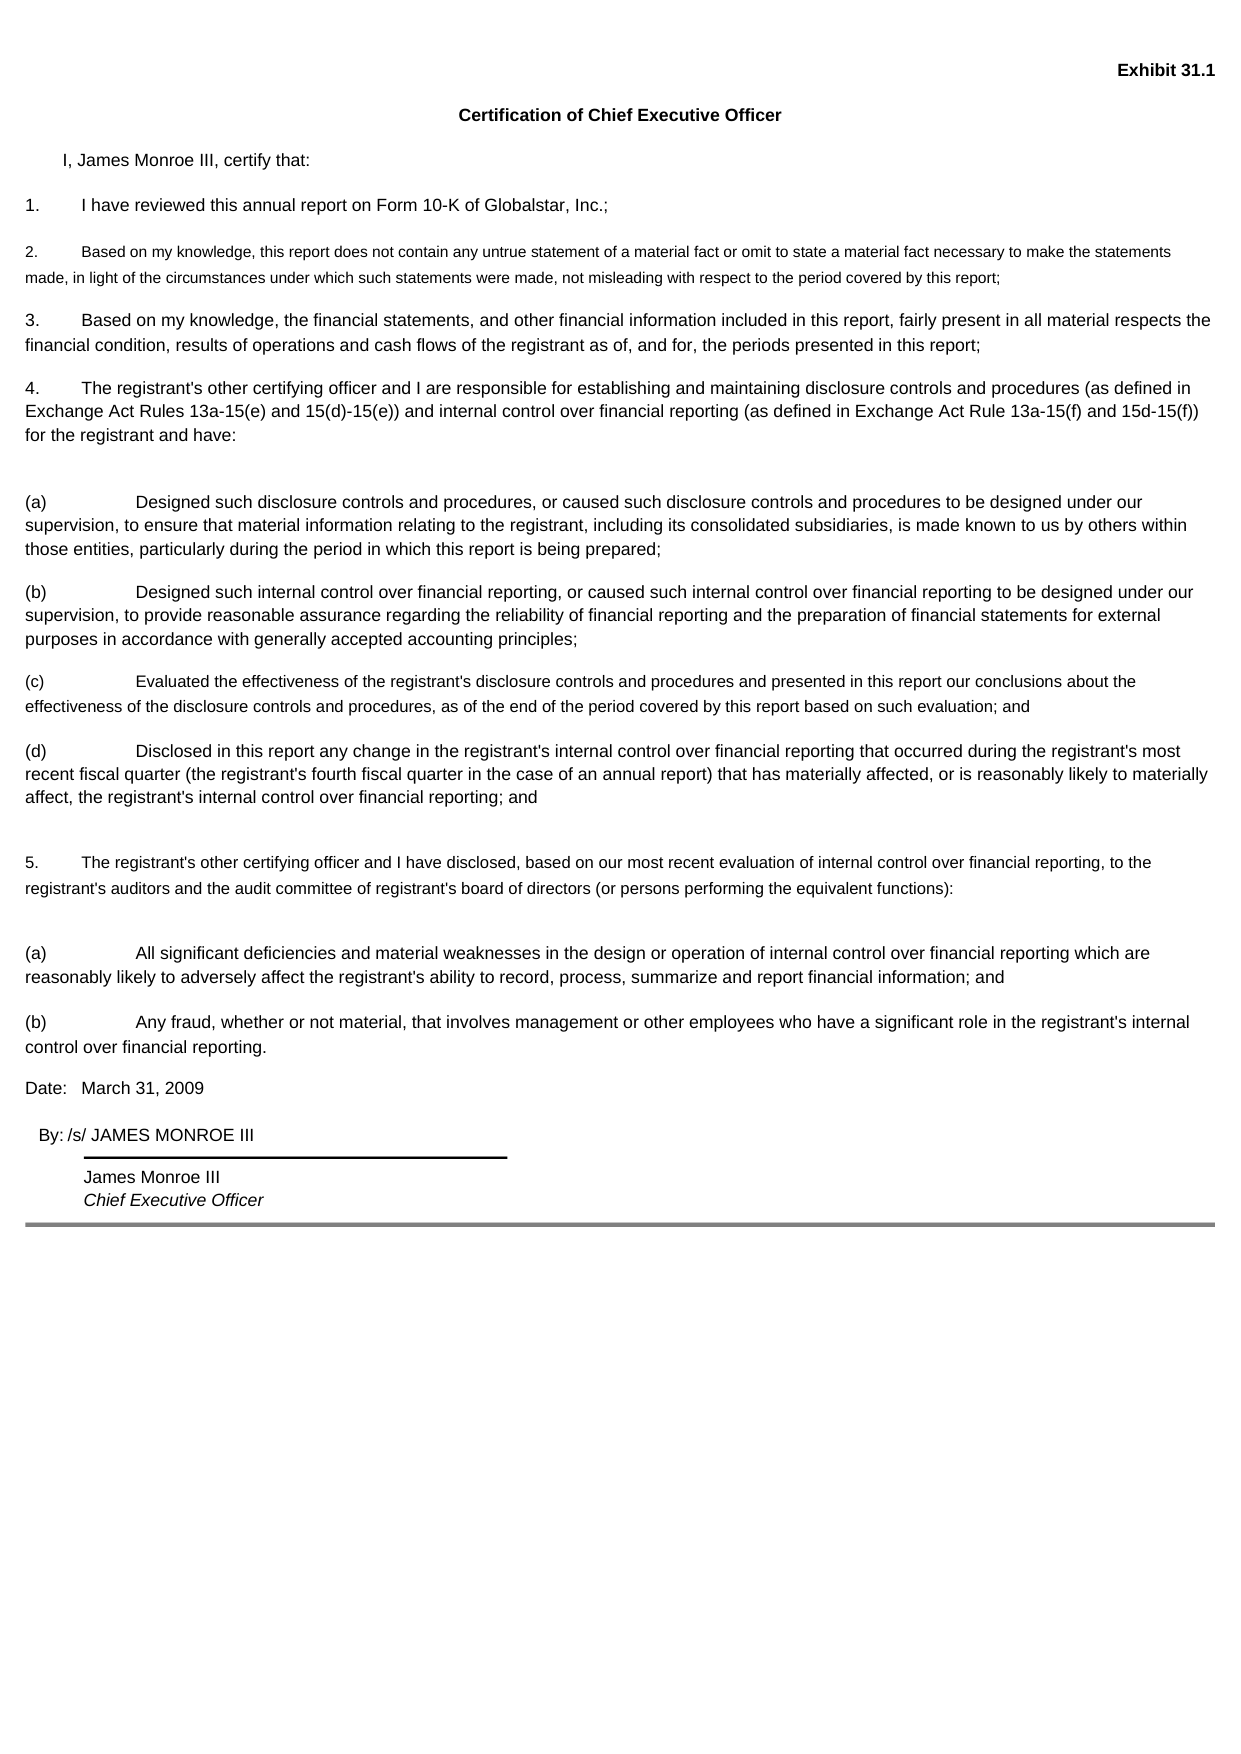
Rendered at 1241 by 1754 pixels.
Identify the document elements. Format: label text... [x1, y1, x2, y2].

text By: /s/ JAMES MONROE III [25, 1125, 267, 1146]
list Any fraud, whether or not material, that involves management or other employees who have a significant role in the registrant's internal control over financial reporting. [25, 1012, 1215, 1057]
text Chief Executive Officer [83, 1190, 1215, 1210]
list Based on my knowledge, this report does not contain any untrue statement of a material fact or omit to state a material fact necessary to make the statements made, in light of the circumstances under which such statements were made, not misleading with respect to the period covered by this report; [25, 242, 1215, 287]
list Based on my knowledge, the financial statements, and other financial information included in this report, fairly present in all material respects the financial condition, results of operations and cash flows of the registrant as of, and for, the periods presented in this report; [25, 310, 1215, 355]
text I, James Monroe III, certify that: [62, 149, 1215, 170]
text Certification of Chief Executive Officer [25, 104, 1215, 125]
text Exhibit 31.1 [25, 60, 1215, 81]
text Date: March 31, 2009 [25, 1078, 1215, 1098]
list I have reviewed this annual report on Form 10-K of Globalstar, Inc.; [25, 195, 1215, 216]
list Evaluated the effectiveness of the registrant's disclosure controls and procedures and presented in this report our conclusions about the effectiveness of the disclosure controls and procedures, as of the end of the period covered by this report based on such evaluation; and [25, 671, 1215, 716]
list Designed such disclosure controls and procedures, or caused such disclosure controls and procedures to be designed under our supervision, to ensure that material information relating to the registrant, including its consolidated subsidiaries, is made known to us by others within those entities, particularly during the period in which this report is being prepared; [25, 491, 1215, 559]
list The registrant's other certifying officer and I have disclosed, based on our most recent evaluation of internal control over financial reporting, to the registrant's auditors and the audit committee of registrant's board of directors (or persons performing the equivalent functions): [25, 853, 1215, 898]
list Designed such internal control over financial reporting, or caused such internal control over financial reporting to be designed under our supervision, to provide reasonable assurance regarding the reliability of financial reporting and the preparation of financial statements for external purposes in accordance with generally accepted accounting principles; [25, 581, 1215, 649]
list The registrant's other certifying officer and I are responsible for establishing and maintaining disclosure controls and procedures (as defined in Exchange Act Rules 13a-15(e) and 15(d)-15(e)) and internal control over financial reporting (as defined in Exchange Act Rule 13a-15(f) and 15d-15(f)) for the registrant and have: [25, 378, 1215, 445]
picture [25, 1222, 1215, 1227]
list All significant deficiencies and material weaknesses in the design or operation of internal control over financial reporting which are reasonably likely to adversely affect the registrant's ability to record, process, summarize and report financial information; and [25, 942, 1215, 988]
list Disclosed in this report any change in the registrant's internal control over financial reporting that occurred during the registrant's most recent fiscal quarter (the registrant's fourth fiscal quarter in the case of an annual report) that has materially affected, or is reasonably likely to materially affect, the registrant's internal control over financial reporting; and [25, 740, 1215, 808]
text James Monroe III [83, 1167, 1215, 1187]
